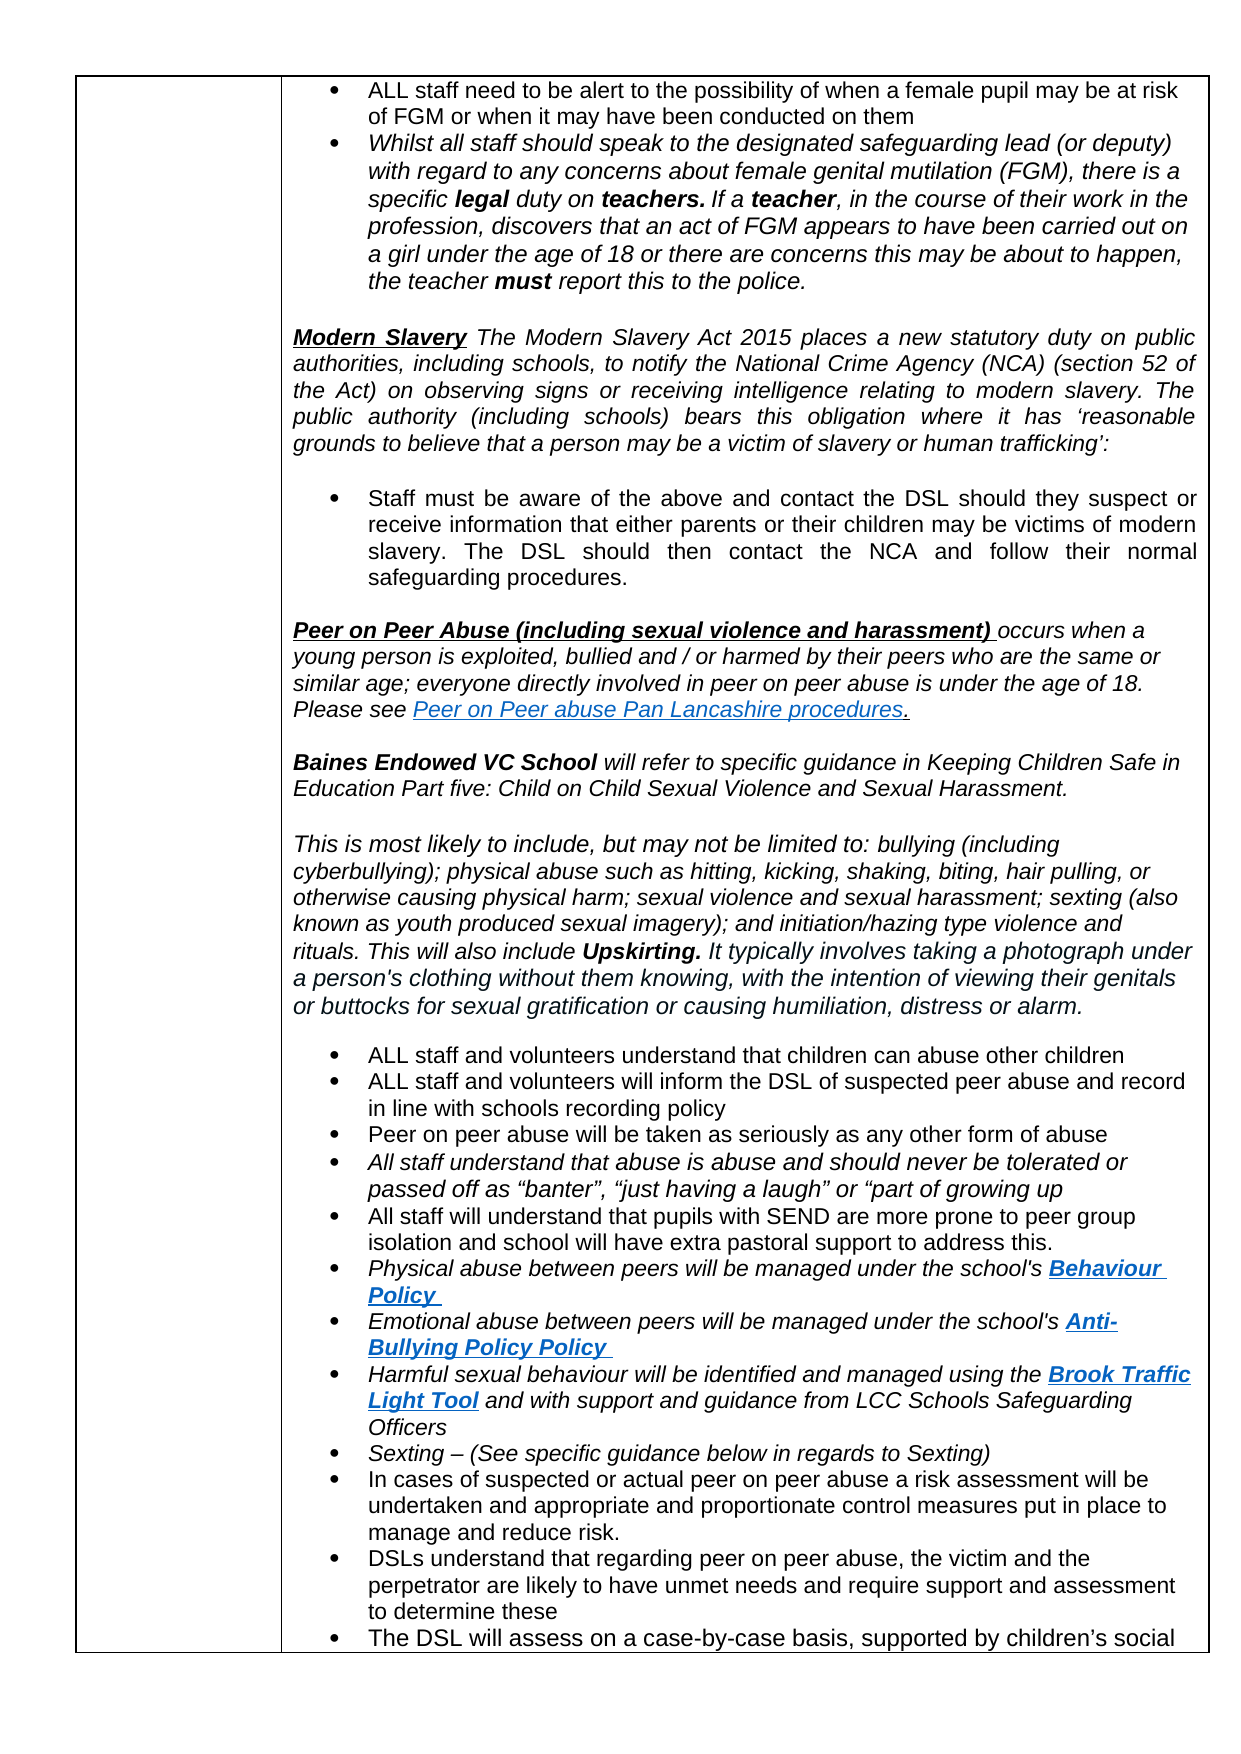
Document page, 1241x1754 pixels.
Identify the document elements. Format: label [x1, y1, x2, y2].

table_cell [77, 77, 281, 1652]
table_cell [282, 77, 1208, 1652]
